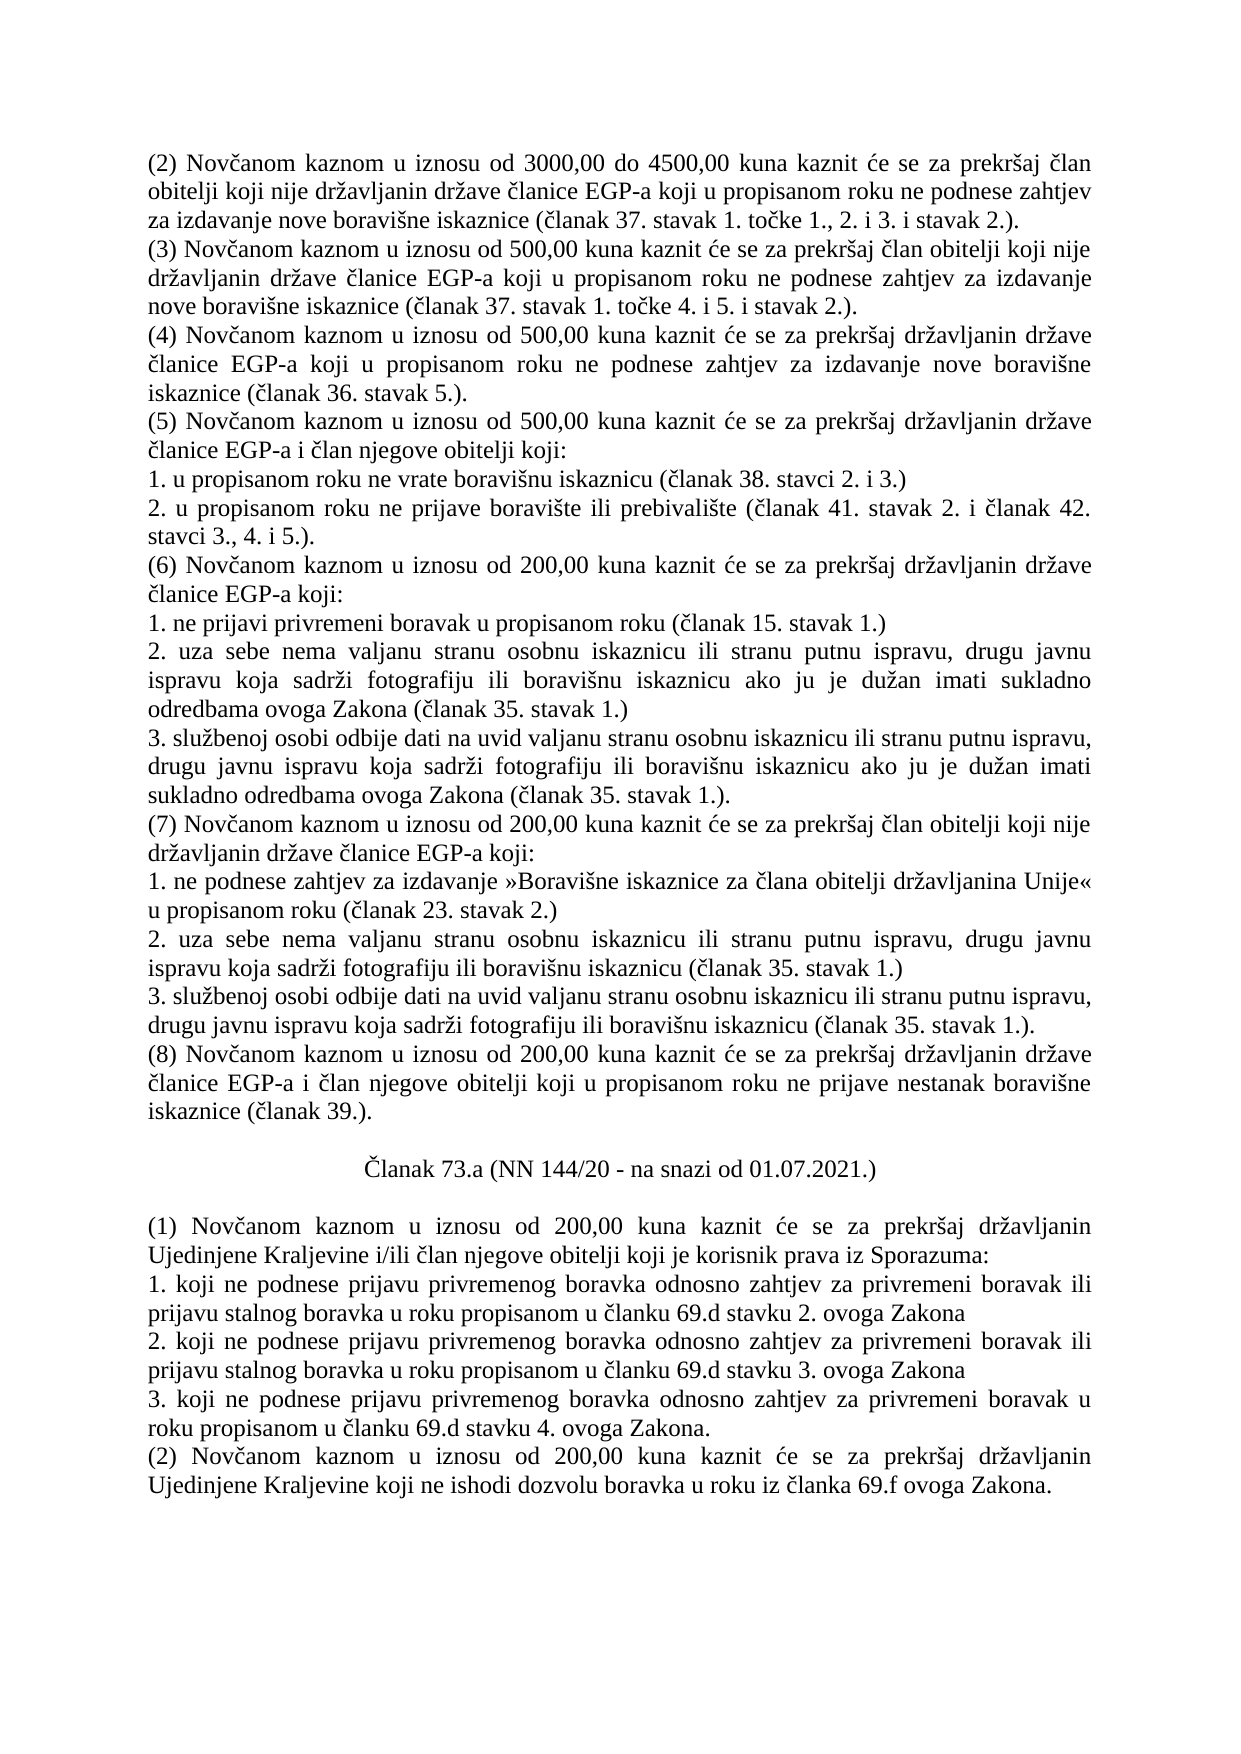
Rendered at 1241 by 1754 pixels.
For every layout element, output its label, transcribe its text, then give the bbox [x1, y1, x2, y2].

text 2. u propisanom roku ne prijave boravište ili prebivalište (članak 41. stavak 2. i članak 42. stavci 3., 4. i 5.). [148, 493, 1093, 550]
text (1) Novčanom kaznom u iznosu od 200,00 kuna kaznit će se za prekršaj državljanin Ujedinjene Kraljevine i/ili član njegove obitelji koji je korisnik prava iz Sporazuma: [148, 1211, 1093, 1269]
text 2. uza sebe nema valjanu stranu osobnu iskaznicu ili stranu putnu ispravu, drugu javnu ispravu koja sadrži fotografiju ili boravišnu iskaznicu (članak 35. stavak 1.) [148, 924, 1093, 981]
text (4) Novčanom kaznom u iznosu od 500,00 kuna kaznit će se za prekršaj državljanin države članice EGP-a koji u propisanom roku ne podnese zahtjev za izdavanje nove boravišne iskaznice (članak 36. stavak 5.). [148, 320, 1093, 406]
text (8) Novčanom kaznom u iznosu od 200,00 kuna kaznit će se za prekršaj državljanin države članice EGP-a i član njegove obitelji koji u propisanom roku ne prijave nestanak boravišne iskaznice (članak 39.). [148, 1039, 1093, 1125]
text (3) Novčanom kaznom u iznosu od 500,00 kuna kaznit će se za prekršaj član obitelji koji nije državljanin države članice EGP-a koji u propisanom roku ne podnese zahtjev za izdavanje nove boravišne iskaznice (članak 37. stavak 1. točke 4. i 5. i stavak 2.). [148, 234, 1093, 320]
text (2) Novčanom kaznom u iznosu od 3000,00 do 4500,00 kuna kaznit će se za prekršaj član obitelji koji nije državljanin države članice EGP-a koji u propisanom roku ne podnese zahtjev za izdavanje nove boravišne iskaznice (članak 37. stavak 1. točke 1., 2. i 3. i stavak 2.). [148, 148, 1093, 234]
text (5) Novčanom kaznom u iznosu od 500,00 kuna kaznit će se za prekršaj državljanin države članice EGP-a i član njegove obitelji koji: [148, 406, 1093, 464]
text (2) Novčanom kaznom u iznosu od 200,00 kuna kaznit će se za prekršaj državljanin Ujedinjene Kraljevine koji ne ishodi dozvolu boravka u roku iz članka 69.f ovoga Zakona. [148, 1441, 1093, 1499]
text 1. u propisanom roku ne vrate boravišnu iskaznicu (članak 38. stavci 2. i 3.) [148, 464, 1093, 493]
text 1. koji ne podnese prijavu privremenog boravka odnosno zahtjev za privremeni boravak ili prijavu stalnog boravka u roku propisanom u članku 69.d stavku 2. ovoga Zakona [148, 1269, 1093, 1326]
text 2. koji ne podnese prijavu privremenog boravka odnosno zahtjev za privremeni boravak ili prijavu stalnog boravka u roku propisanom u članku 69.d stavku 3. ovoga Zakona [148, 1326, 1093, 1384]
text (7) Novčanom kaznom u iznosu od 200,00 kuna kaznit će se za prekršaj član obitelji koji nije državljanin države članice EGP-a koji: [148, 809, 1093, 866]
text 3. službenoj osobi odbije dati na uvid valjanu stranu osobnu iskaznicu ili stranu putnu ispravu, drugu javnu ispravu koja sadrži fotografiju ili boravišnu iskaznicu (članak 35. stavak 1.). [148, 981, 1093, 1039]
text 2. uza sebe nema valjanu stranu osobnu iskaznicu ili stranu putnu ispravu, drugu javnu ispravu koja sadrži fotografiju ili boravišnu iskaznicu ako ju je dužan imati sukladno odredbama ovoga Zakona (članak 35. stavak 1.) [148, 636, 1093, 723]
text 3. koji ne podnese prijavu privremenog boravka odnosno zahtjev za privremeni boravak u roku propisanom u članku 69.d stavku 4. ovoga Zakona. [148, 1384, 1093, 1441]
text 3. službenoj osobi odbije dati na uvid valjanu stranu osobnu iskaznicu ili stranu putnu ispravu, drugu javnu ispravu koja sadrži fotografiju ili boravišnu iskaznicu ako ju je dužan imati sukladno odredbama ovoga Zakona (članak 35. stavak 1.). [148, 723, 1093, 809]
text Članak 73.a (NN 144/20 - na snazi od 01.07.2021.) [148, 1154, 1093, 1183]
text (6) Novčanom kaznom u iznosu od 200,00 kuna kaznit će se za prekršaj državljanin države članice EGP-a koji: [148, 550, 1093, 608]
text 1. ne podnese zahtjev za izdavanje »Boravišne iskaznice za člana obitelji državljanina Unije« u propisanom roku (članak 23. stavak 2.) [148, 866, 1093, 924]
text 1. ne prijavi privremeni boravak u propisanom roku (članak 15. stavak 1.) [148, 608, 1093, 636]
